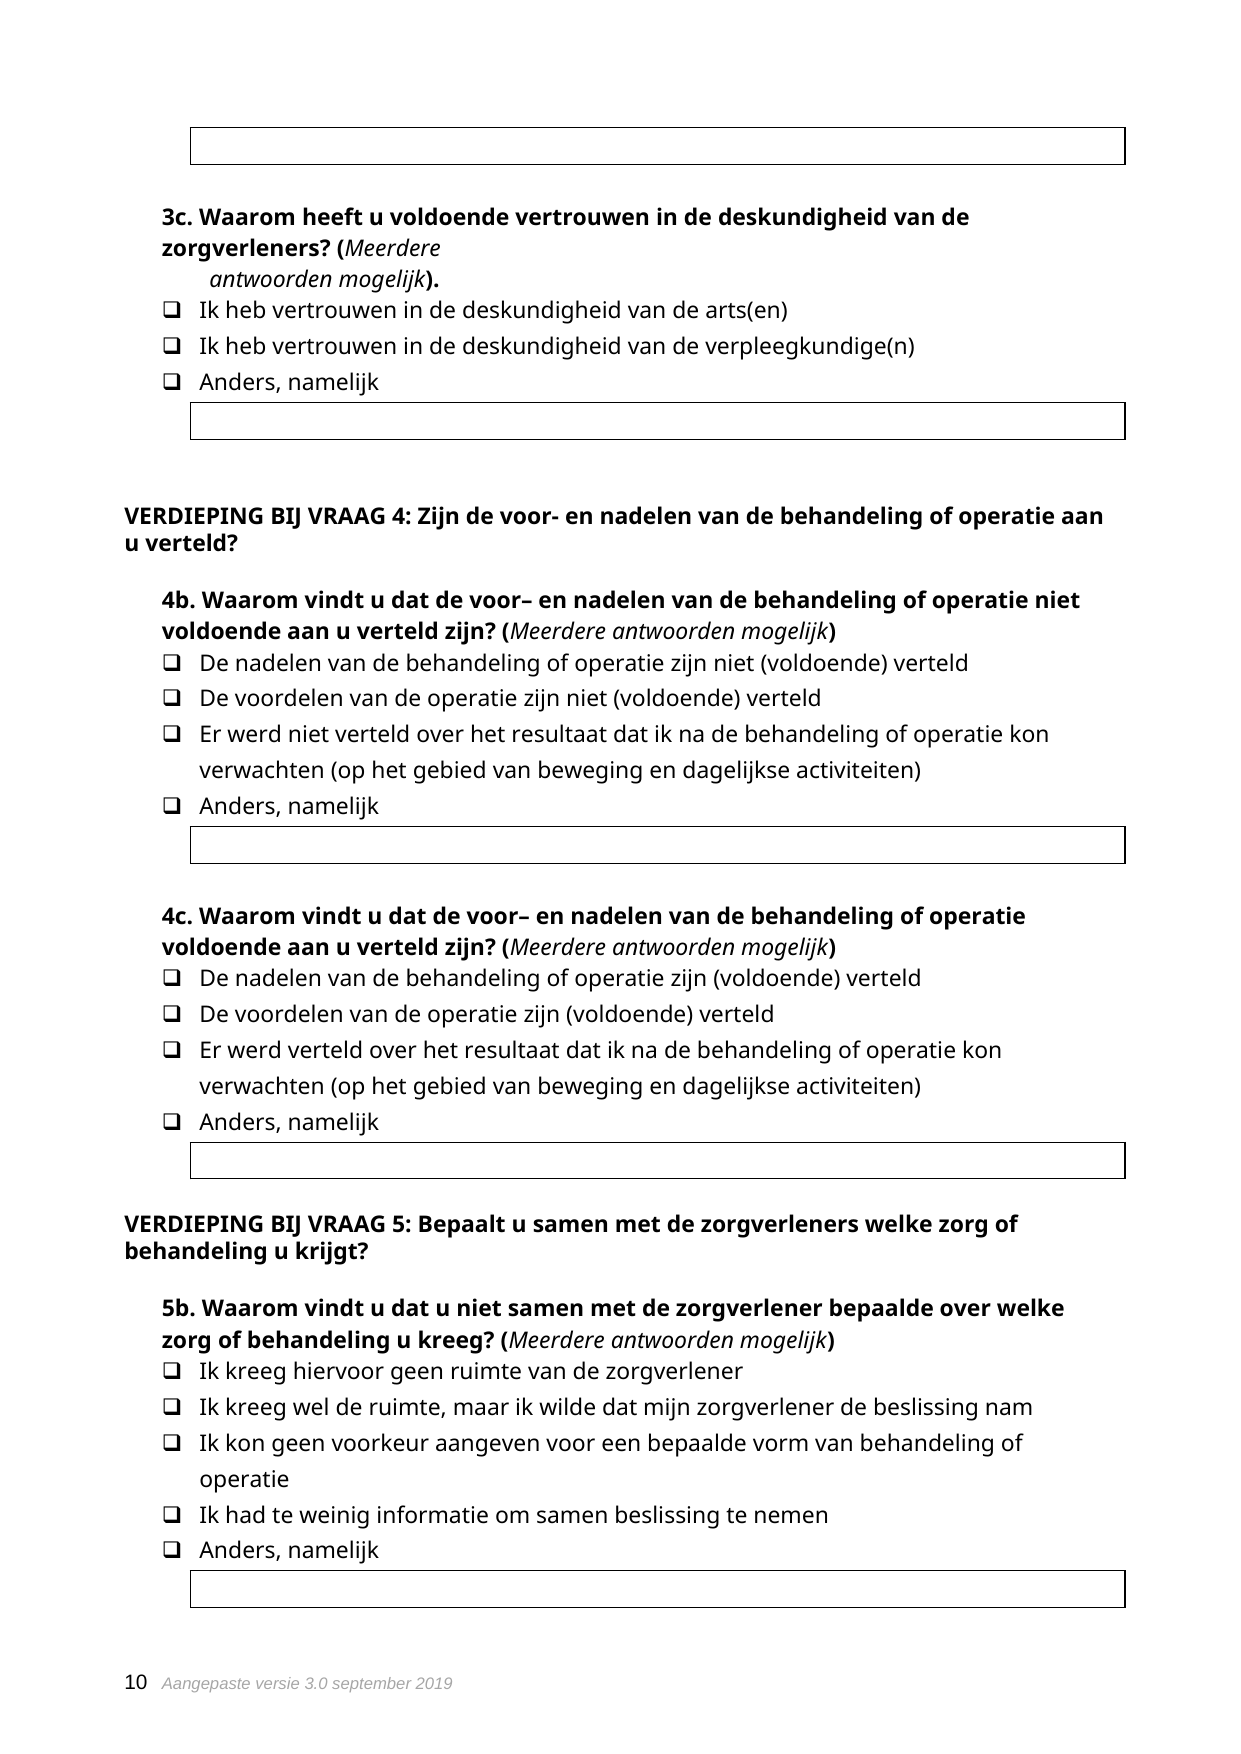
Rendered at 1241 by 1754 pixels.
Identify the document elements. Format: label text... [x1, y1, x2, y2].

list Ik had te weinig informatie om samen beslissing te nemen [162, 1498, 1116, 1530]
list Anders, namelijk [162, 1534, 1116, 1566]
text 4c. Waarom vindt u dat de voor– en nadelen van de behandeling of operatie voldoende aan u verteld zijn? (Meerdere antwoorden mogelijk) [162, 899, 1116, 962]
text 5b. Waarom vindt u dat u niet samen met de zorgverlener bepaalde over welke zorg of behandeling u kreeg? (Meerdere antwoorden mogelijk) [162, 1292, 1116, 1355]
list De voordelen van de operatie zijn niet (voldoende) verteld [162, 682, 1116, 714]
list De nadelen van de behandeling of operatie zijn niet (voldoende) verteld [162, 646, 1116, 678]
text 4b. Waarom vindt u dat de voor– en nadelen van de behandeling of operatie niet voldoende aan u verteld zijn? (Meerdere antwoorden mogelijk) [162, 584, 1116, 646]
text VERDIEPING BIJ VRAAG 5: Bepaalt u samen met de zorgverleners welke zorg of behandeling u krijgt? [124, 1211, 1116, 1265]
list Anders, namelijk [162, 366, 1116, 397]
list Ik heb vertrouwen in de deskundigheid van de verpleegkundige(n) [162, 330, 1116, 362]
list Ik heb vertrouwen in de deskundigheid van de arts(en) [162, 294, 1116, 326]
text VERDIEPING BIJ VRAAG 4: Zijn de voor- en nadelen van de behandeling of operatie aan u verteld? [124, 503, 1116, 557]
list De voordelen van de operatie zijn (voldoende) verteld [162, 998, 1116, 1029]
list Er werd verteld over het resultaat dat ik na de behandeling of operatie kon verwachten (op het gebied van beweging en dagelijkse activiteiten) [162, 1034, 1116, 1101]
list Ik kreeg hiervoor geen ruimte van de zorgverlener [162, 1355, 1116, 1386]
list Er werd niet verteld over het resultaat dat ik na de behandeling of operatie kon verwachten (op het gebied van beweging en dagelijkse activiteiten) [162, 718, 1116, 786]
text 3c. Waarom heeft u voldoende vertrouwen in de deskundigheid van de zorgverleners? (Meerdere antwoorden mogelijk). [162, 201, 1116, 294]
list Anders, namelijk [162, 790, 1116, 821]
list Anders, namelijk [162, 1106, 1116, 1137]
list Ik kon geen voorkeur aangeven voor een bepaalde vorm van behandeling of operatie [162, 1427, 1116, 1494]
list De nadelen van de behandeling of operatie zijn (voldoende) verteld [162, 962, 1116, 993]
list Ik kreeg wel de ruimte, maar ik wilde dat mijn zorgverlener de beslissing nam [162, 1391, 1116, 1422]
